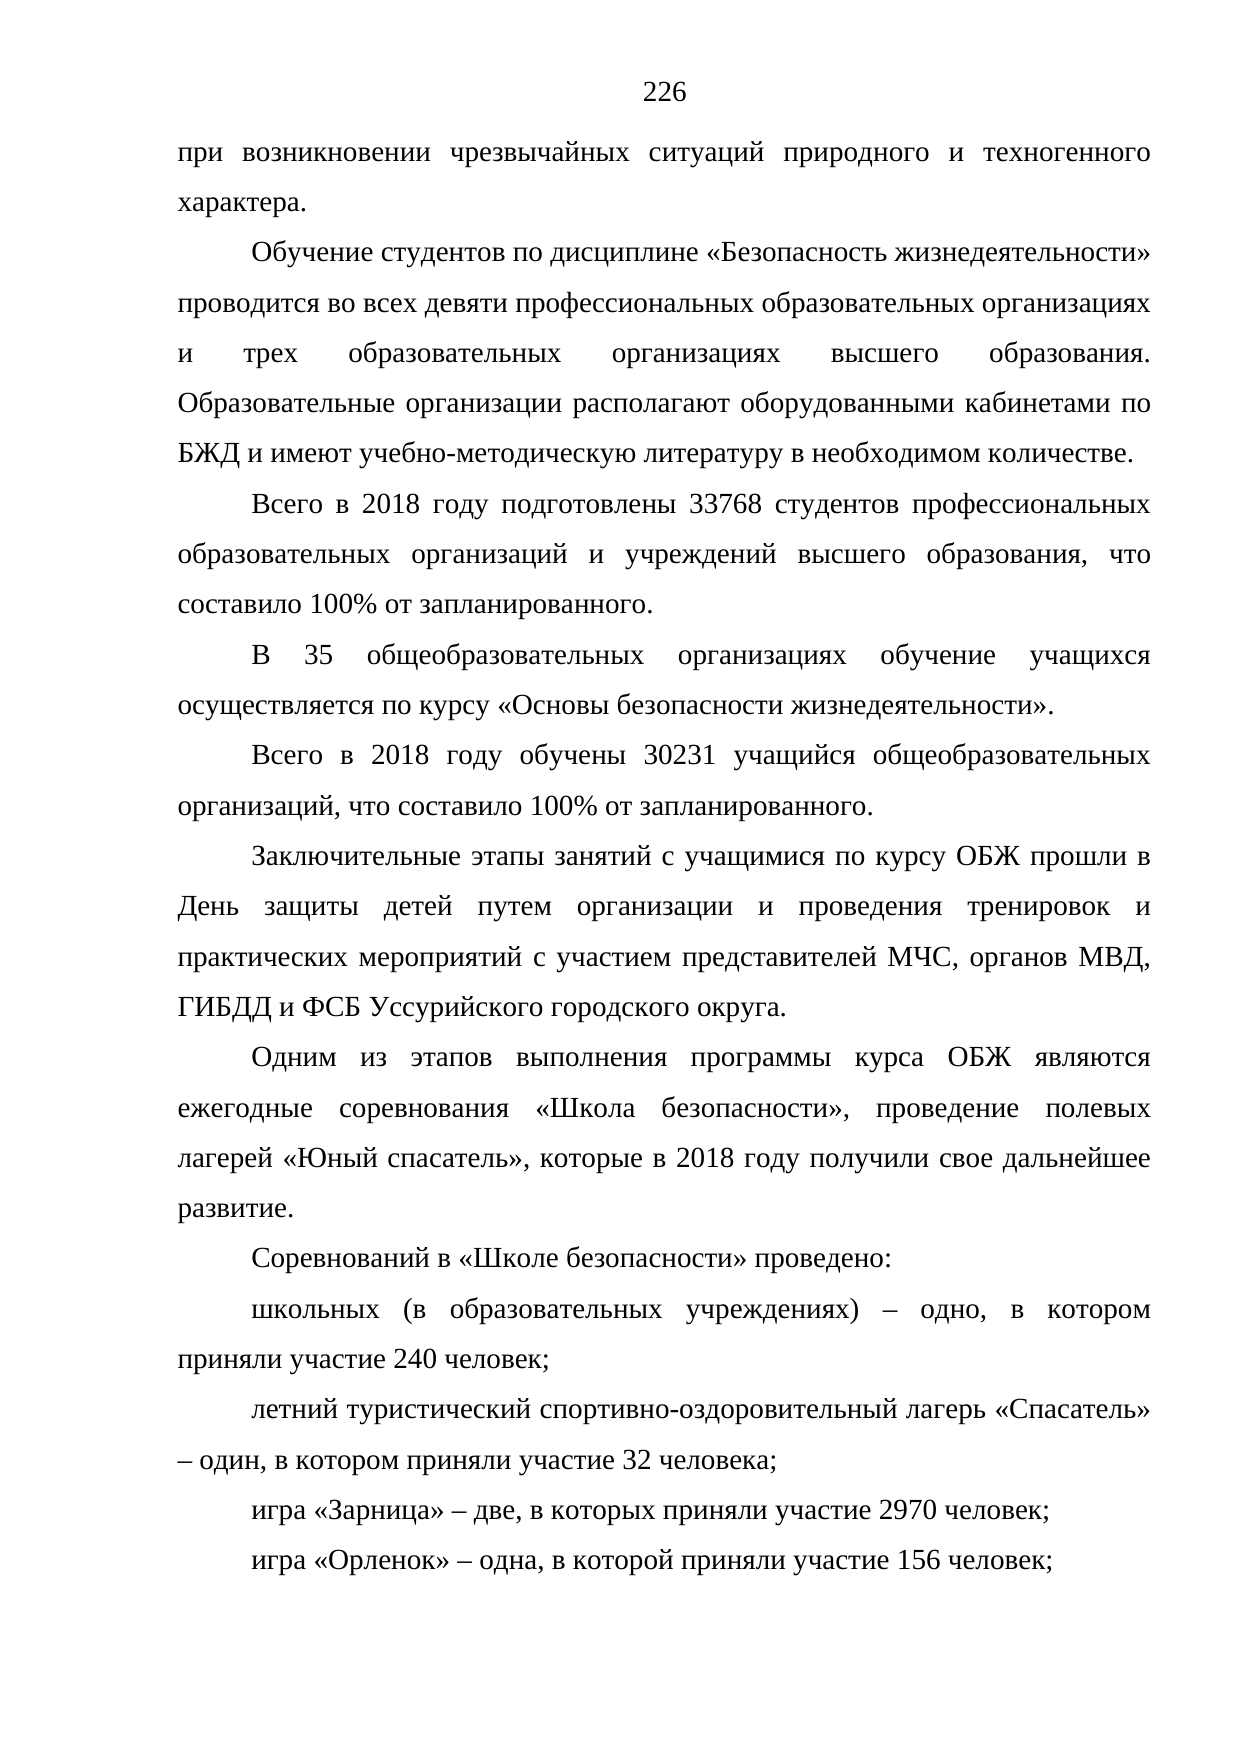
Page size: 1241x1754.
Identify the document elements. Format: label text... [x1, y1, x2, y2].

text игра «Зарница» – две, в которых приняли участие 2970 человек; [177, 1492, 1152, 1526]
text В 35 общеобразовательных организациях обучение учащихся осуществляется по курсу «Основы безопасности жизнедеятельности». [177, 637, 1152, 721]
text школьных (в образовательных учреждениях) – одно, в котором приняли участие 240 человек; [177, 1291, 1152, 1375]
text Всего в 2018 году подготовлены 33768 студентов профессиональных образовательных организаций и учреждений высшего образования, что составило 100% от запланированного. [177, 486, 1152, 620]
text игра «Орленок» – одна, в которой приняли участие 156 человек; [177, 1542, 1152, 1576]
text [177, 134, 1152, 218]
text Всего в 2018 году обучены 30231 учащийся общеобразовательных организаций, что составило 100% от запланированного. [177, 737, 1152, 821]
text Соревнований в «Школе безопасности» проведено: [177, 1241, 1152, 1274]
text Заключительные этапы занятий с учащимися по курсу ОБЖ прошли в День защиты детей путем организации и проведения тренировок и практических мероприятий с участием представителей МЧС, органов МВД, ГИБДД и ФСБ Уссурийского городского округа. [177, 838, 1152, 1023]
text Обучение студентов по дисциплине «Безопасность жизнедеятельности» проводится во всех девяти профессиональных образовательных организациях и трех образовательных организациях высшего образования. Образовательные организации располагают оборудованными кабинетами по БЖД и имеют учебно-методическую литературу в необходимом количестве. [177, 234, 1152, 469]
text Одним из этапов выполнения программы курса ОБЖ являются ежегодные соревнования «Школа безопасности», проведение полевых лагерей «Юный спасатель», которые в 2018 году получили свое дальнейшее развитие. [177, 1039, 1152, 1224]
text летний туристический спортивно-оздоровительный лагерь «Спасатель» – один, в котором приняли участие 32 человека; [177, 1392, 1152, 1475]
